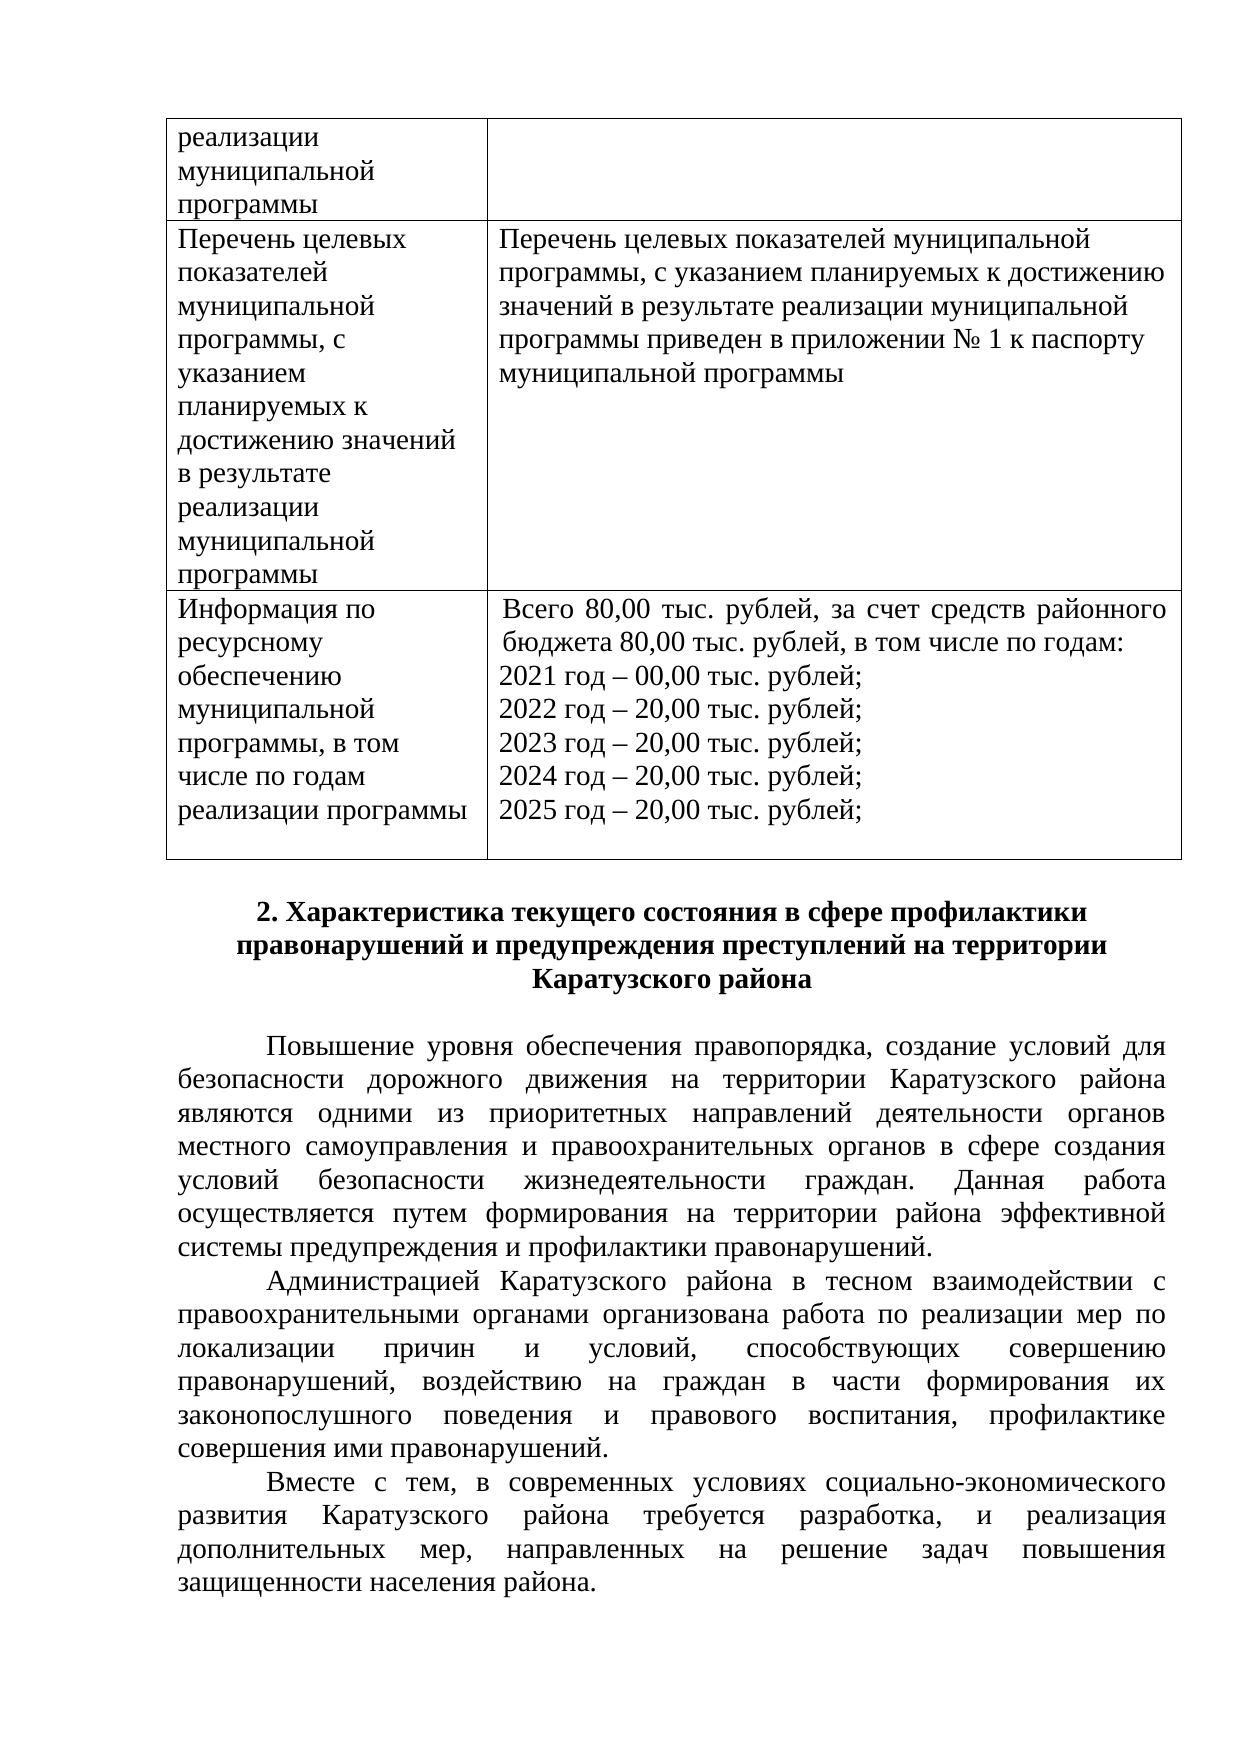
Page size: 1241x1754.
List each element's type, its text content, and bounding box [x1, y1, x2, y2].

text 2. Характеристика текущего состояния в сфере профилактики правонарушений и предупреждения преступлений на территории Каратузского района [177, 894, 1167, 994]
table_cell Всего 80,00 тыс. рублей, за счет средств районного бюджета 80,00 тыс. рублей, в том числе по годам: 2021 год – 00,00 тыс. рублей; 2022 год – 20,00 тыс. рублей; 2023 год – 20,00 тыс. рублей; 2024 год – 20,00 тыс. рублей; 2025 год – 20,00 тыс. рублей; [488, 591, 1181, 859]
text Повышение уровня обеспечения правопорядка, создание условий для безопасности дорожного движения на территории Каратузского района являются одними из приоритетных направлений деятельности органов местного самоуправления и правоохранительных органов в сфере создания условий безопасности жизнедеятельности граждан. Данная работа осуществляется путем формирования на территории района эффективной системы предупреждения и профилактики правонарушений. [177, 1028, 1167, 1263]
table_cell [488, 119, 1181, 220]
table_cell Перечень целевых показателей муниципальной программы, с указанием планируемых к достижению значений в результате реализации муниципальной программы [167, 221, 487, 590]
text Вместе с тем, в современных условиях социально-экономического развития Каратузского района требуется разработка, и реализация дополнительных мер, направленных на решение задач повышения защищенности населения района. [177, 1464, 1167, 1598]
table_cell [167, 119, 487, 220]
table_cell Перечень целевых показателей муниципальной программы, с указанием планируемых к достижению значений в результате реализации муниципальной программы приведен в приложении № 1 к паспорту муниципальной программы [488, 221, 1181, 590]
text Администрацией Каратузского района в тесном взаимодействии с правоохранительными органами организована работа по реализации мер по локализации причин и условий, способствующих совершению правонарушений, воздействию на граждан в части формирования их законопослушного поведения и правового воспитания, профилактике совершения ими правонарушений. [177, 1263, 1167, 1464]
table_cell Информация по ресурсному обеспечению муниципальной программы, в том числе по годам реализации программы [167, 591, 487, 859]
